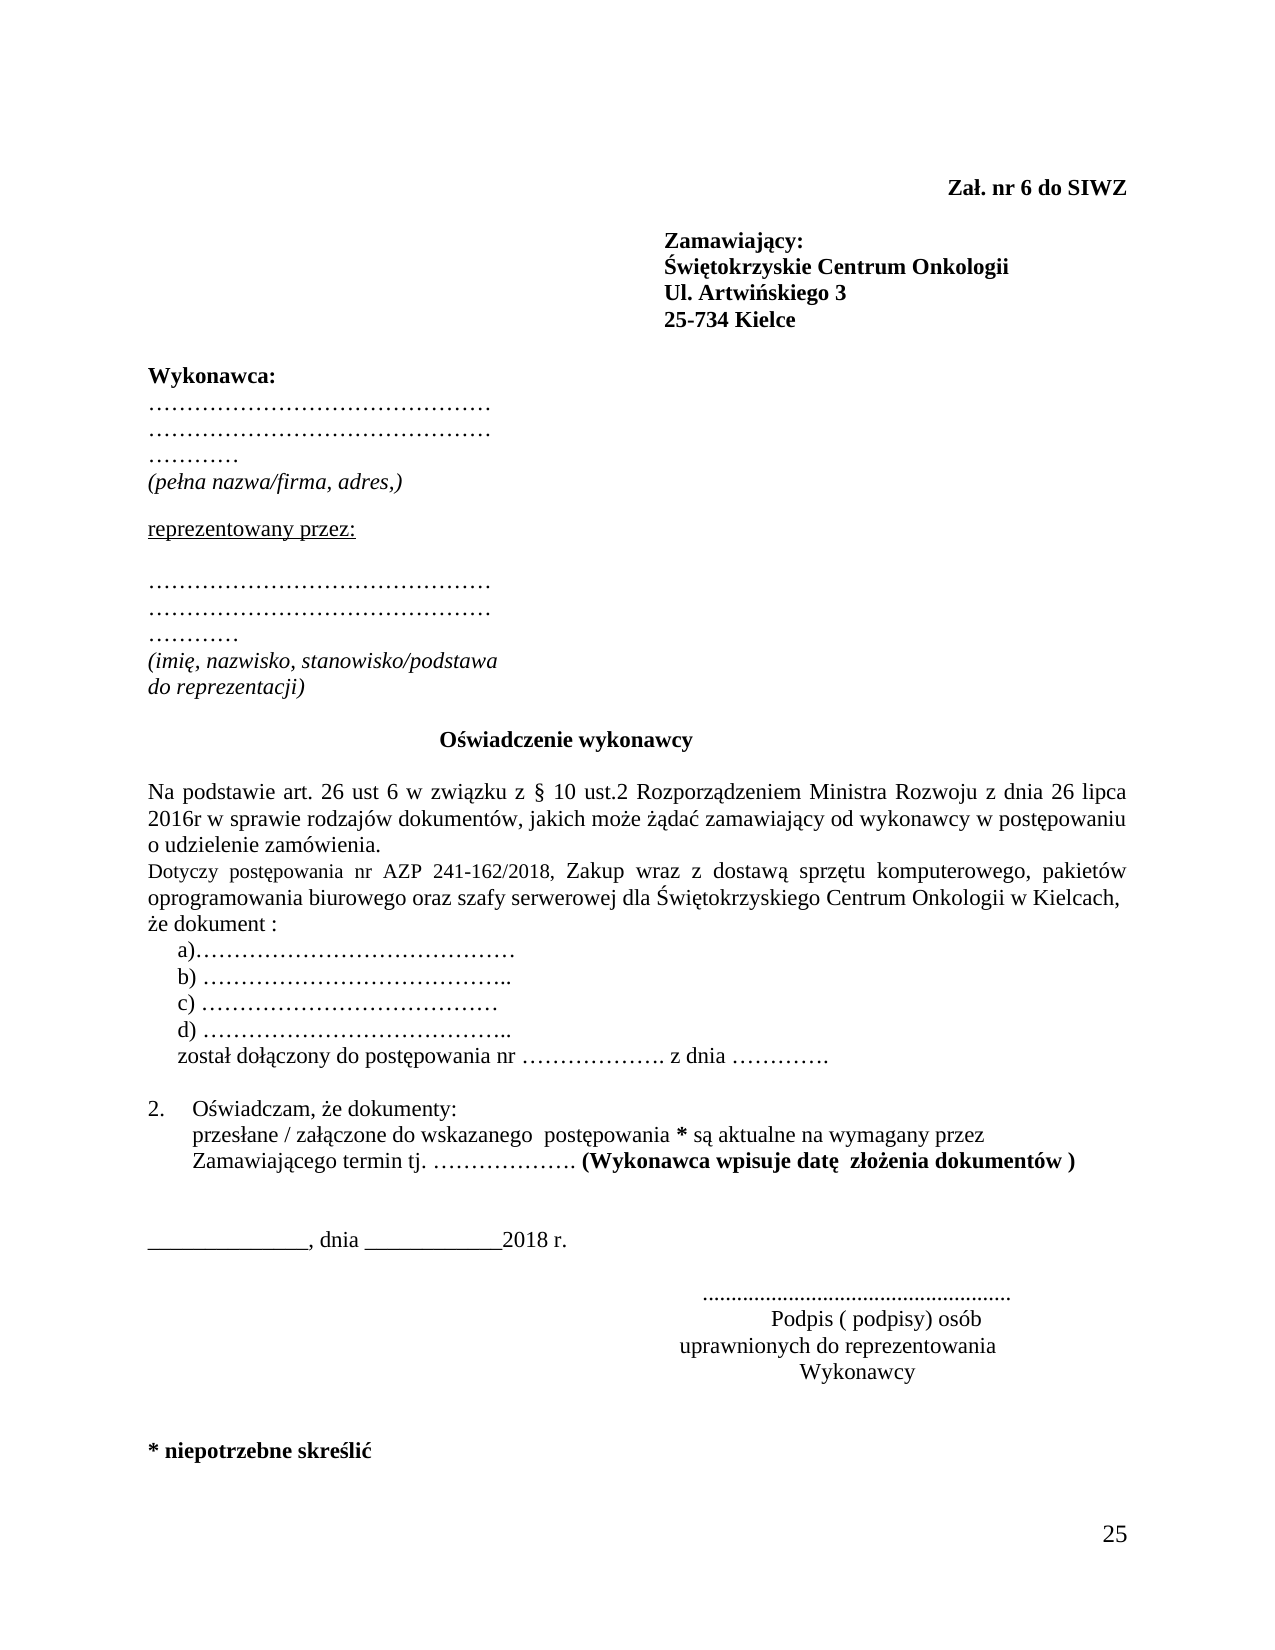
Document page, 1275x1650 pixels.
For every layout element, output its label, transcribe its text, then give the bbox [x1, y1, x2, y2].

list b) ………………………………….. [177, 963, 1127, 989]
text Świętokrzyskie Centrum Onkologii [664, 253, 1127, 279]
list c) ………………………………… [177, 989, 1127, 1016]
list d) ………………………………….. [177, 1016, 1127, 1042]
text uprawnionych do reprezentowania [148, 1332, 1127, 1358]
text Na podstawie art. 26 ust 6 w związku z § 10 ust.2 Rozporządzeniem Ministra Rozwoju z dnia 26 lipca 2016r w sprawie rodzajów dokumentów, jakich może żądać zamawiający od wykonawcy w postępowaniu o udzielenie zamówienia. [148, 778, 1127, 857]
list a)…………………………………… [177, 937, 1127, 963]
text że dokument : [148, 910, 1127, 937]
text ………………………………………………………………………………………… [148, 389, 507, 468]
text ______________, dnia ____________2018 r. [148, 1226, 1127, 1253]
text Wykonawcy [148, 1358, 1127, 1384]
text Zał. nr 6 do SIWZ [185, 174, 1127, 200]
text 25-734 Kielce [664, 306, 1127, 332]
text ...................................................... [148, 1279, 1127, 1306]
text Podpis ( podpisy) osób [148, 1306, 1127, 1332]
text Ul. Artwińskiego 3 [664, 279, 1127, 306]
text Oświadczenie wykonawcy [148, 726, 1127, 752]
text ………………………………………………………………………………………… [148, 568, 507, 647]
text Zamawiający: [664, 227, 1127, 253]
list przesłane / załączone do wskazanego postępowania * są aktualne na wymagany przez Zamawiającego termin tj. ………………. (Wykonawca wpisuje datę złożenia dokumentów ) [192, 1121, 1127, 1174]
text (imię, nazwisko, stanowisko/podstawa do reprezentacji) [148, 647, 507, 699]
text (pełna nazwa/firma, adres,) [148, 468, 507, 494]
list Oświadczam, że dokumenty: [148, 1095, 1127, 1121]
text reprezentowany przez: [148, 515, 1127, 541]
text Dotyczy postępowania nr AZP 241-162/2018, Zakup wraz z dostawą sprzętu komputerowego, pakietów oprogramowania biurowego oraz szafy serwerowej dla Świętokrzyskiego Centrum Onkologii w Kielcach, [148, 857, 1127, 910]
text Wykonawca: [148, 362, 1127, 389]
list został dołączony do postępowania nr ………………. z dnia …………. [177, 1042, 1127, 1068]
text * niepotrzebne skreślić [148, 1437, 1127, 1464]
